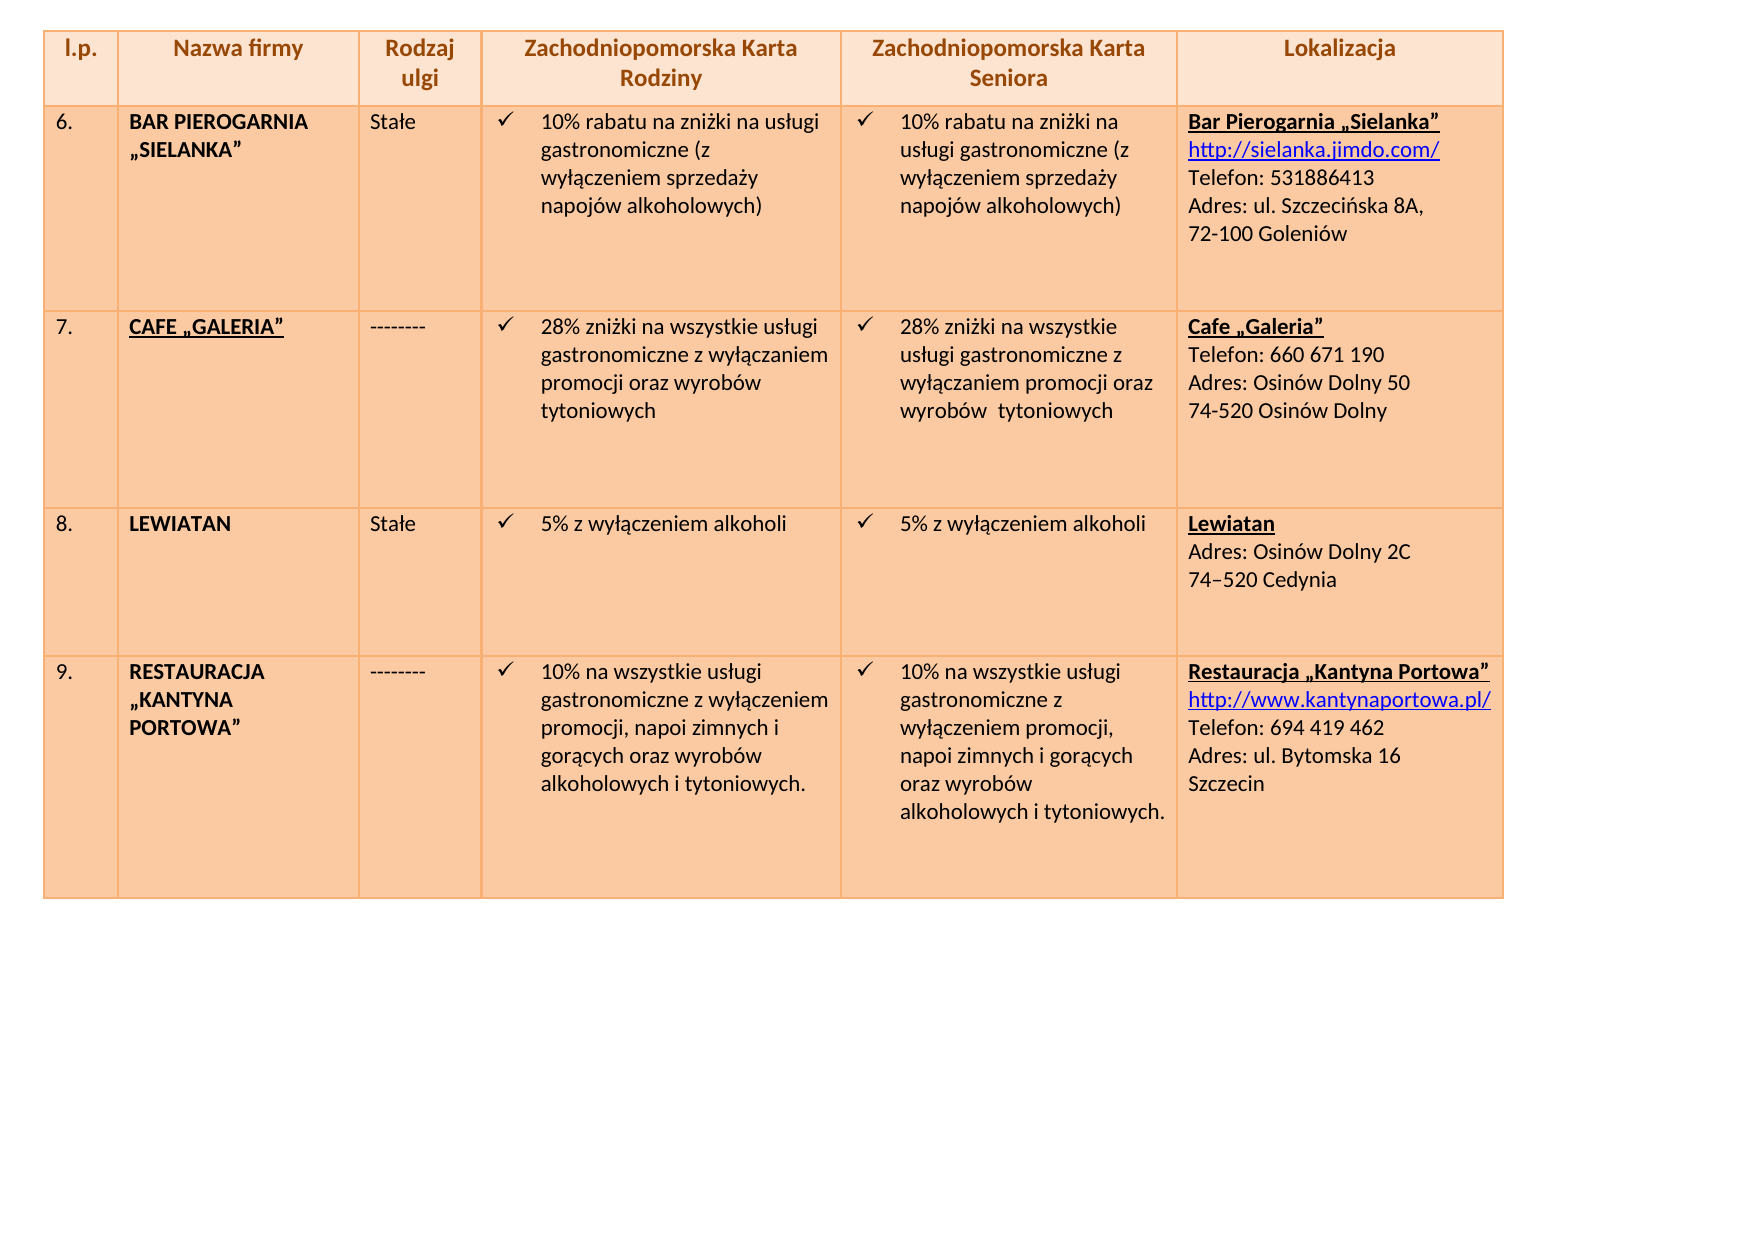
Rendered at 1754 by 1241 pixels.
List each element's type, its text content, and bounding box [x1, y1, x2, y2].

table_cell BAR PIEROGARNIA „SIELANKA” [119, 107, 358, 310]
table_cell Stałe [360, 107, 480, 310]
table_header l.p. [45, 32, 117, 105]
table_cell -------- [360, 657, 480, 897]
table_cell 9. [45, 657, 117, 897]
table_header Zachodniopomorska Karta Seniora [842, 32, 1176, 105]
table_header Nazwa firmy [119, 32, 358, 105]
table_cell 5% z wyłączeniem alkoholi [483, 509, 840, 655]
table_header Lokalizacja [1178, 32, 1502, 105]
table_cell Bar Pierogarnia „Sielanka” http://sielanka.jimdo.com/ Telefon: 531886413 Adres: ul. Szczecińska 8A, 72-100 Goleniów [1178, 107, 1502, 310]
table_cell Lewiatan Adres: Osinów Dolny 2C 74–520 Cedynia [1178, 509, 1502, 655]
table_cell 10% rabatu na zniżki na usługi gastronomiczne (z wyłączeniem sprzedaży napojów alkoholowych) [842, 107, 1176, 310]
table_cell RESTAURACJA „KANTYNA PORTOWA” [119, 657, 358, 897]
table_header Zachodniopomorska Karta Rodziny [483, 32, 840, 105]
table_cell 10% na wszystkie usługi gastronomiczne z wyłączeniem promocji, napoi zimnych i gorących oraz wyrobów alkoholowych i tytoniowych. [842, 657, 1176, 897]
table_cell 10% na wszystkie usługi gastronomiczne z wyłączeniem promocji, napoi zimnych i gorących oraz wyrobów alkoholowych i tytoniowych. [483, 657, 840, 897]
table_cell 8. [45, 509, 117, 655]
table_cell LEWIATAN [119, 509, 358, 655]
table_cell 28% zniżki na wszystkie usługi gastronomiczne z wyłączaniem promocji oraz wyrobów tytoniowych [842, 312, 1176, 507]
table_cell 10% rabatu na zniżki na usługi gastronomiczne (z wyłączeniem sprzedaży napojów alkoholowych) [483, 107, 840, 310]
table_header Rodzaj ulgi [360, 32, 480, 105]
table_cell Stałe [360, 509, 480, 655]
table_cell 28% zniżki na wszystkie usługi gastronomiczne z wyłączaniem promocji oraz wyrobów tytoniowych [483, 312, 840, 507]
table_cell CAFE „GALERIA” [119, 312, 358, 507]
table_cell Cafe „Galeria” Telefon: 660 671 190 Adres: Osinów Dolny 50 74-520 Osinów Dolny [1178, 312, 1502, 507]
table_cell 5% z wyłączeniem alkoholi [842, 509, 1176, 655]
table_cell Restauracja „Kantyna Portowa” http://www.kantynaportowa.pl/ Telefon: 694 419 462 Adres: ul. Bytomska 16 Szczecin [1178, 657, 1502, 897]
table_cell 6. [45, 107, 117, 310]
table_cell 7. [45, 312, 117, 507]
table_cell -------- [360, 312, 480, 507]
